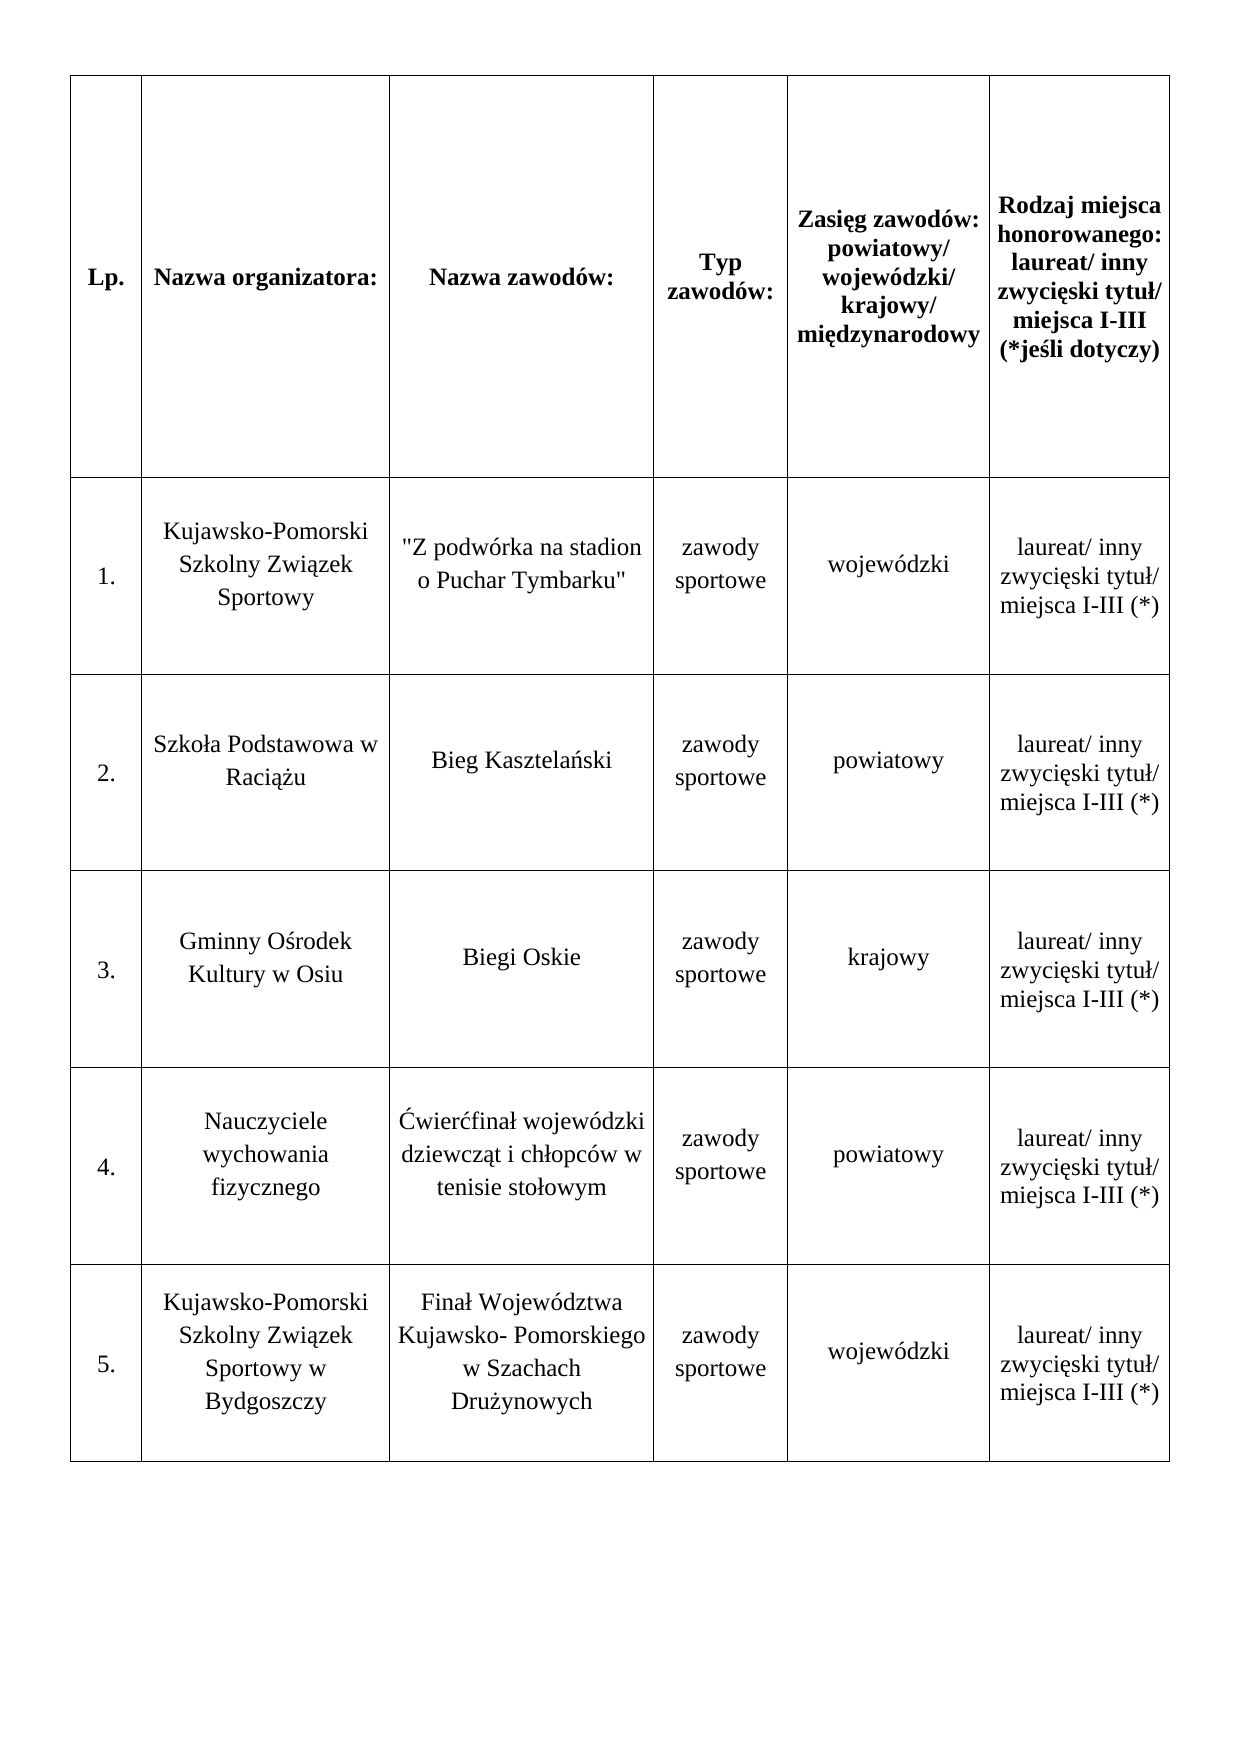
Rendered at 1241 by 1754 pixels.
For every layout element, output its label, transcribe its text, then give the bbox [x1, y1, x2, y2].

table_cell krajowy [788, 871, 989, 1067]
table_cell Lp. [71, 76, 141, 477]
table_cell wojewódzki [788, 1265, 989, 1461]
table_cell zawody sportowe [654, 675, 787, 870]
table_cell zawody sportowe [654, 871, 787, 1067]
table_cell laureat/ inny zwycięski tytuł/ miejsca I-III (*) [990, 871, 1169, 1067]
table_cell Finał Województwa Kujawsko- Pomorskiego w Szachach Drużynowych [390, 1265, 653, 1461]
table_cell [990, 1265, 1169, 1461]
table_cell laureat/ inny zwycięski tytuł/ miejsca I-III (*) [990, 675, 1169, 870]
table_cell wojewódzki [788, 478, 989, 673]
table_cell 2. [71, 675, 141, 870]
table_cell Biegi Oskie [390, 871, 653, 1067]
table_cell zawody sportowe [654, 1265, 787, 1461]
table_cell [142, 1265, 389, 1461]
table_cell 3. [71, 871, 141, 1067]
table_cell Kujawsko-Pomorski Szkolny Związek Sportowy [142, 478, 389, 673]
table_cell Zasięg zawodów: powiatowy/ wojewódzki/ krajowy/ międzynarodowy [788, 76, 989, 477]
table_cell zawody sportowe [654, 478, 787, 673]
table_cell Nazwa zawodów: [390, 76, 653, 477]
table_cell Gminny Ośrodek Kultury w Osiu [142, 871, 389, 1067]
table_cell zawody sportowe [654, 1068, 787, 1264]
table_cell 4. [71, 1068, 141, 1264]
table_cell Ćwierćfinał wojewódzki dziewcząt i chłopców w tenisie stołowym [390, 1068, 653, 1264]
table_cell Nazwa organizatora: [142, 76, 389, 477]
table_cell laureat/ inny zwycięski tytuł/ miejsca I-III (*) [990, 478, 1169, 673]
table_cell Typ zawodów: [654, 76, 787, 477]
table_cell 5. [71, 1265, 141, 1461]
table_cell powiatowy [788, 1068, 989, 1264]
table_cell Bieg Kasztelański [390, 675, 653, 870]
table_cell laureat/ inny zwycięski tytuł/ miejsca I-III (*) [990, 1068, 1169, 1264]
table_cell powiatowy [788, 675, 989, 870]
table_cell Nauczyciele wychowania fizycznego [142, 1068, 389, 1264]
table_cell "Z podwórka na stadion o Puchar Tymbarku" [390, 478, 653, 673]
table_cell Rodzaj miejsca honorowanego: laureat/ inny zwycięski tytuł/ miejsca I-III (*jeśli dotyczy) [990, 76, 1169, 477]
table_cell 1. [71, 478, 141, 673]
table_cell Szkoła Podstawowa w Raciążu [142, 675, 389, 870]
